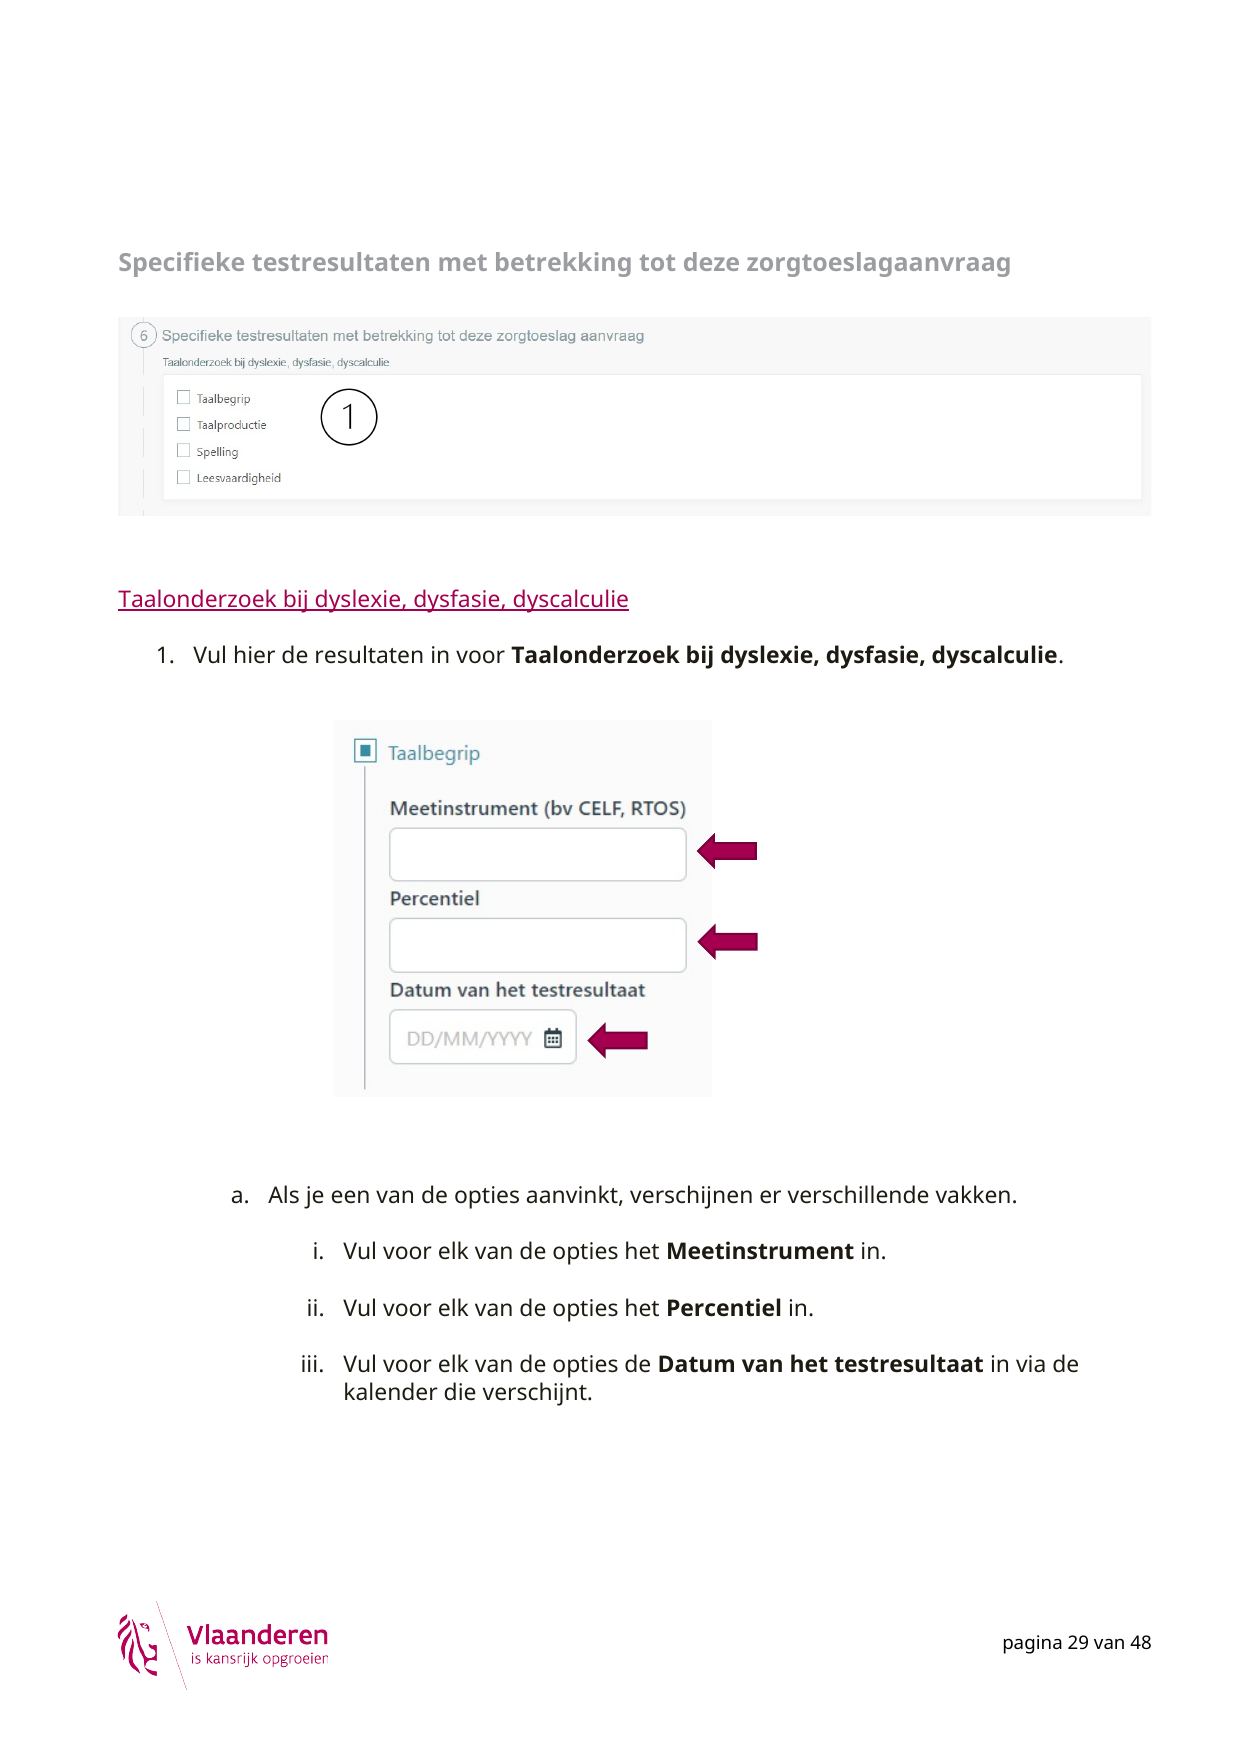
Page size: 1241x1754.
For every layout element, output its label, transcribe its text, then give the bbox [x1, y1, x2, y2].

list Vul voor elk van de opties het Percentiel in. [324, 1293, 1152, 1322]
subtitle Taalonderzoek bij dyslexie, dysfasie, dyscalculie [118, 585, 1152, 613]
list Vul hier de resultaten in voor Taalonderzoek bij dyslexie, dysfasie, dyscalculie. [156, 641, 1152, 669]
picture [117, 1601, 328, 1690]
picture [333, 720, 712, 1097]
list Vul voor elk van de opties het Meetinstrument in. [324, 1237, 1152, 1265]
subtitle Specifieke testresultaten met betrekking tot deze zorgtoeslagaanvraag [118, 248, 1152, 278]
picture [118, 317, 1152, 516]
list Vul voor elk van de opties de Datum van het testresultaat in via de kalender die verschijnt. [324, 1350, 1152, 1406]
list Als je een van de opties aanvinkt, verschijnen er verschillende vakken. [231, 1181, 1152, 1209]
